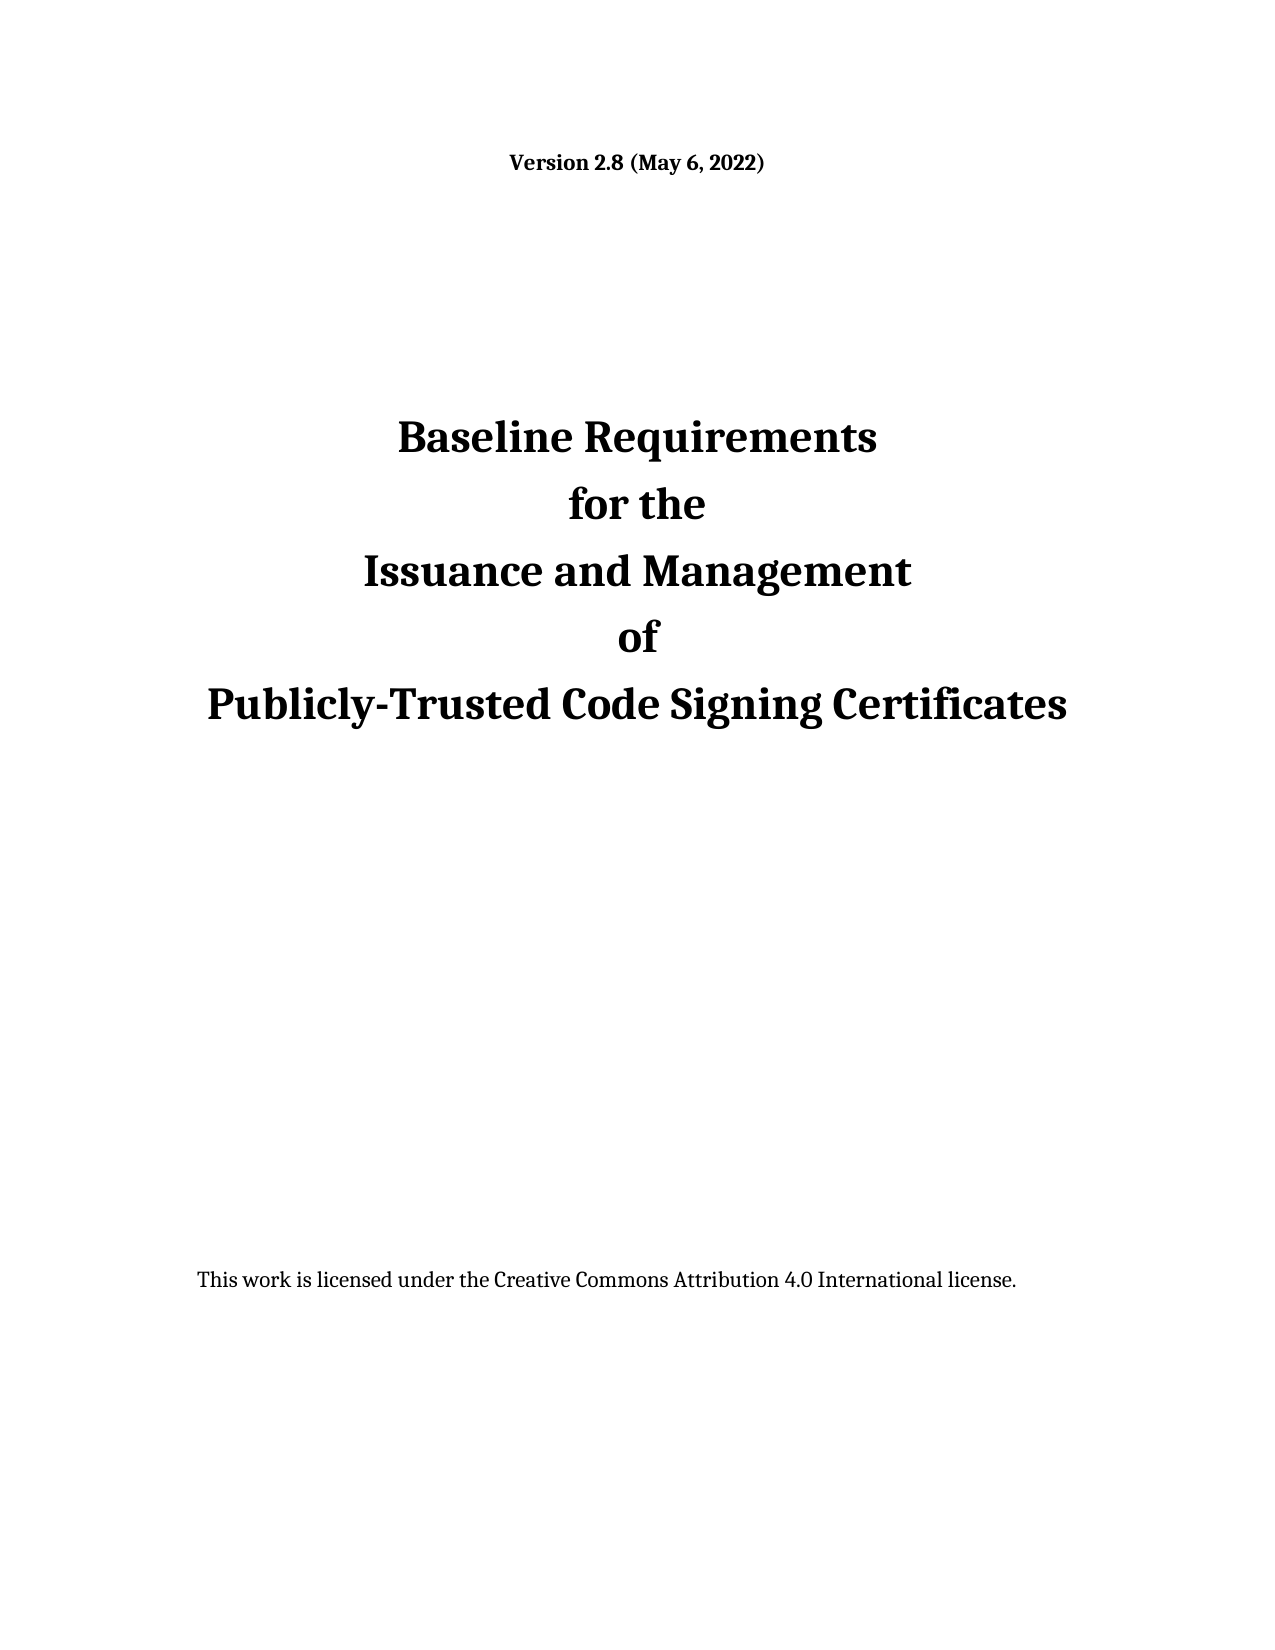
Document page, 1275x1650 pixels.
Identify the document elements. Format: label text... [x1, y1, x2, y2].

text This work is licensed under the Creative Commons Attribution 4.0 International license. [197, 1267, 1125, 1293]
text Version 2.8 (May 6, 2022) [150, 150, 1125, 176]
title for the [150, 478, 1125, 531]
title Publicly-Trusted Code Signing Certificates [150, 678, 1125, 731]
title Issuance and Management [150, 545, 1125, 597]
title Baseline Requirements [150, 411, 1125, 464]
title of [150, 612, 1125, 664]
